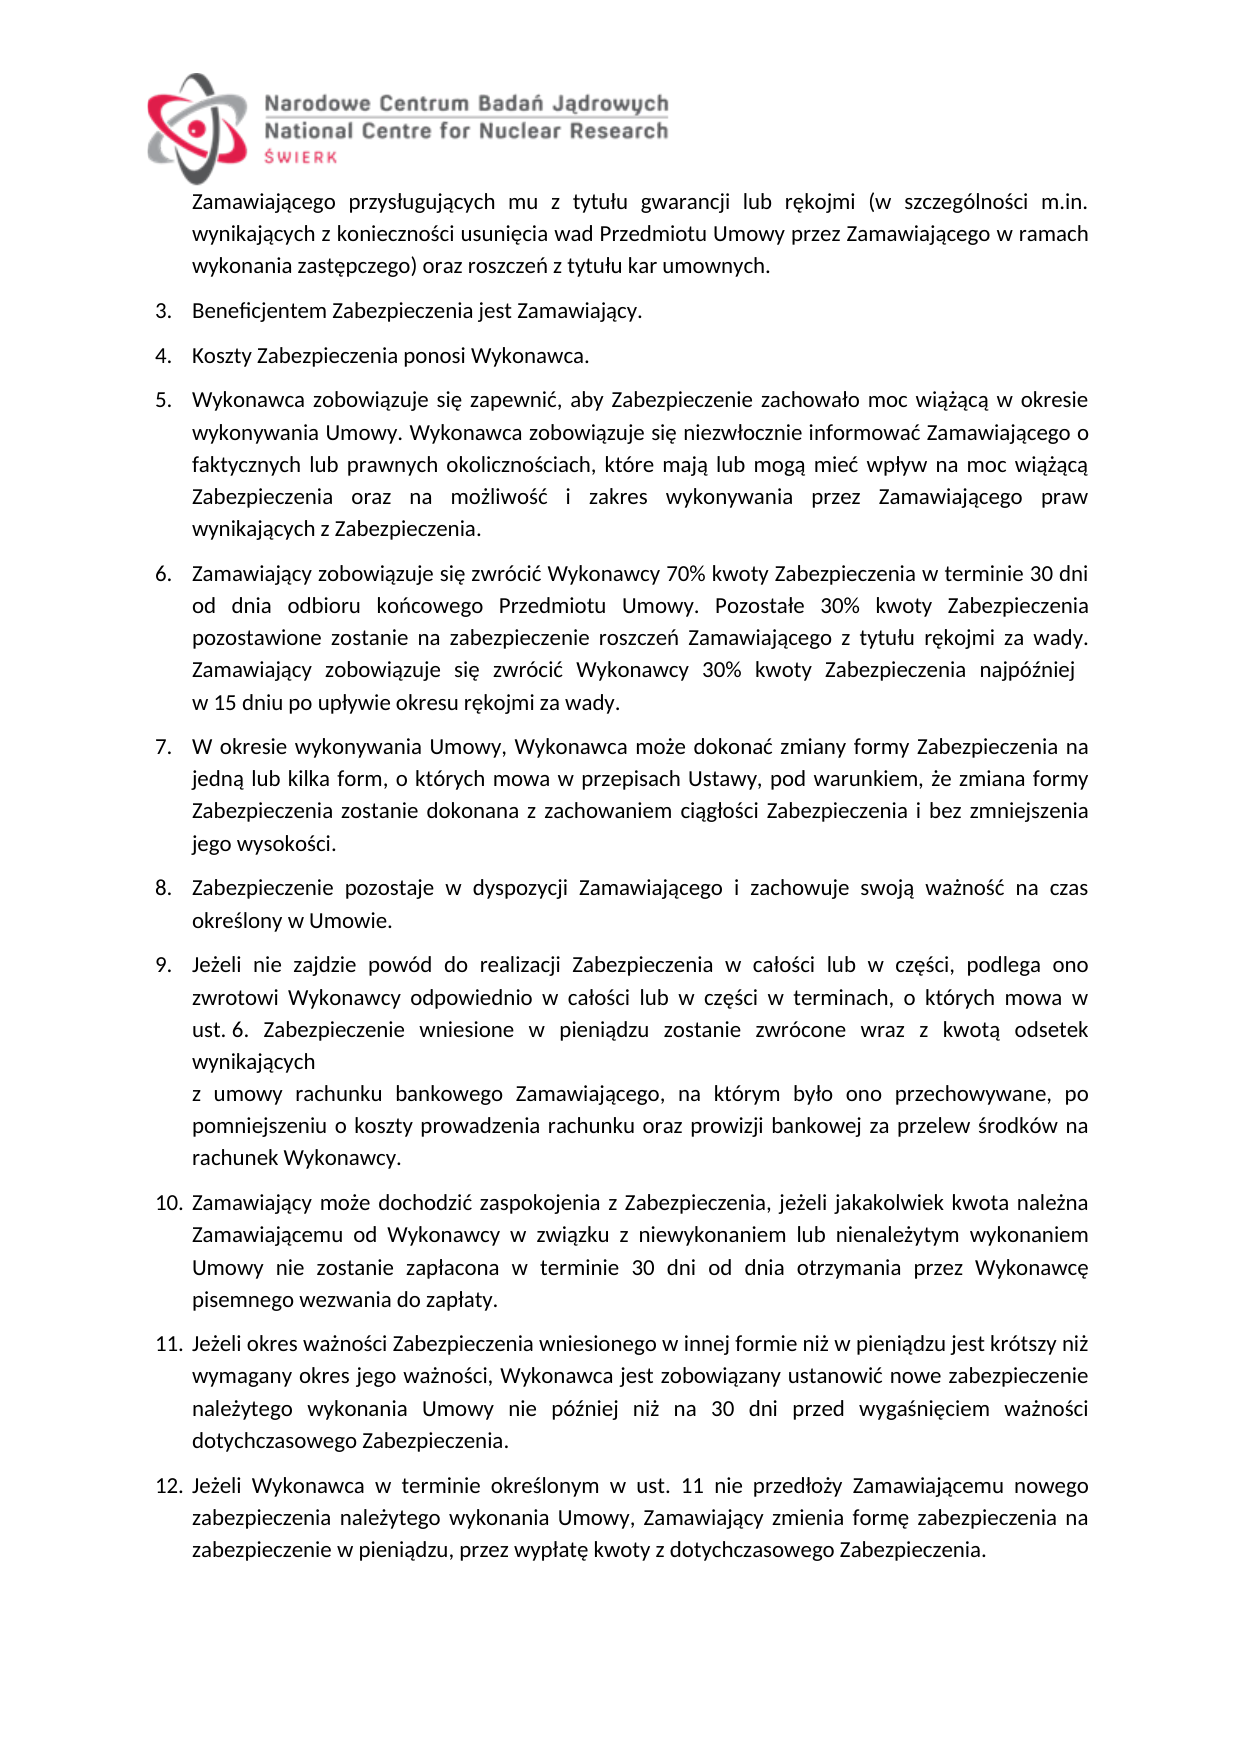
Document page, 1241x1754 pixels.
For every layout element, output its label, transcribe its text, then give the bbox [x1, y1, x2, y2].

list Beneficjentem Zabezpieczenia jest Zamawiający. [155, 296, 1090, 324]
list Zabezpieczenie pozostaje w dyspozycji Zamawiającego i zachowuje swoją ważność na czas określony w Umowie. [155, 873, 1090, 934]
list Jeżeli Wykonawca w terminie określonym w ust. 11 nie przedłoży Zamawiającemu nowego zabezpieczenia należytego wykonania Umowy, Zamawiający zmienia formę zabezpieczenia na zabezpieczenie w pieniądzu, przez wypłatę kwoty z dotychczasowego Zabezpieczenia. [155, 1471, 1090, 1563]
list W okresie wykonywania Umowy, Wykonawca może dokonać zmiany formy Zabezpieczenia na jedną lub kilka form, o których mowa w przepisach Ustawy, pod warunkiem, że zmiana formy Zabezpieczenia zostanie dokonana z zachowaniem ciągłości Zabezpieczenia i bez zmniejszenia jego wysokości. [155, 732, 1090, 857]
list Zamawiający zobowiązuje się zwrócić Wykonawcy 70% kwoty Zabezpieczenia w terminie 30 dni od dnia odbioru końcowego Przedmiotu Umowy. Pozostałe 30% kwoty Zabezpieczenia pozostawione zostanie na zabezpieczenie roszczeń Zamawiającego z tytułu rękojmi za wady. Zamawiający zobowiązuje się zwrócić Wykonawcy 30% kwoty Zabezpieczenia najpóźniej w 15 dniu po upływie okresu rękojmi za wady. [155, 559, 1090, 716]
list Jeżeli nie zajdzie powód do realizacji Zabezpieczenia w całości lub w części, podlega ono zwrotowi Wykonawcy odpowiednio w całości lub w części w terminach, o których mowa w ust. 6. Zabezpieczenie wniesione w pieniądzu zostanie zwrócone wraz z kwotą odsetek wynikających z umowy rachunku bankowego Zamawiającego, na którym było ono przechowywane, po pomniejszeniu o koszty prowadzenia rachunku oraz prowizji bankowej za przelew środków na rachunek Wykonawcy. [155, 950, 1090, 1172]
list Koszty Zabezpieczenia ponosi Wykonawca. [155, 341, 1090, 369]
picture [147, 73, 670, 187]
list Zamawiający może dochodzić zaspokojenia z Zabezpieczenia, jeżeli jakakolwiek kwota należna Zamawiającemu od Wykonawcy w związku z niewykonaniem lub nienależytym wykonaniem Umowy nie zostanie zapłacona w terminie 30 dni od dnia otrzymania przez Wykonawcę pisemnego wezwania do zapłaty. [155, 1188, 1090, 1313]
list Jeżeli okres ważności Zabezpieczenia wniesionego w innej formie niż w pieniądzu jest krótszy niż wymagany okres jego ważności, Wykonawca jest zobowiązany ustanowić nowe zabezpieczenie należytego wykonania Umowy nie później niż na 30 dni przed wygaśnięciem ważności dotychczasowego Zabezpieczenia. [155, 1329, 1090, 1454]
list Wykonawca zobowiązuje się zapewnić, aby Zabezpieczenie zachowało moc wiążącą w okresie wykonywania Umowy. Wykonawca zobowiązuje się niezwłocznie informować Zamawiającego o faktycznych lub prawnych okolicznościach, które mają lub mogą mieć wpływ na moc wiążącą Zabezpieczenia oraz na możliwość i zakres wykonywania przez Zamawiającego praw wynikających z Zabezpieczenia. [155, 385, 1090, 542]
